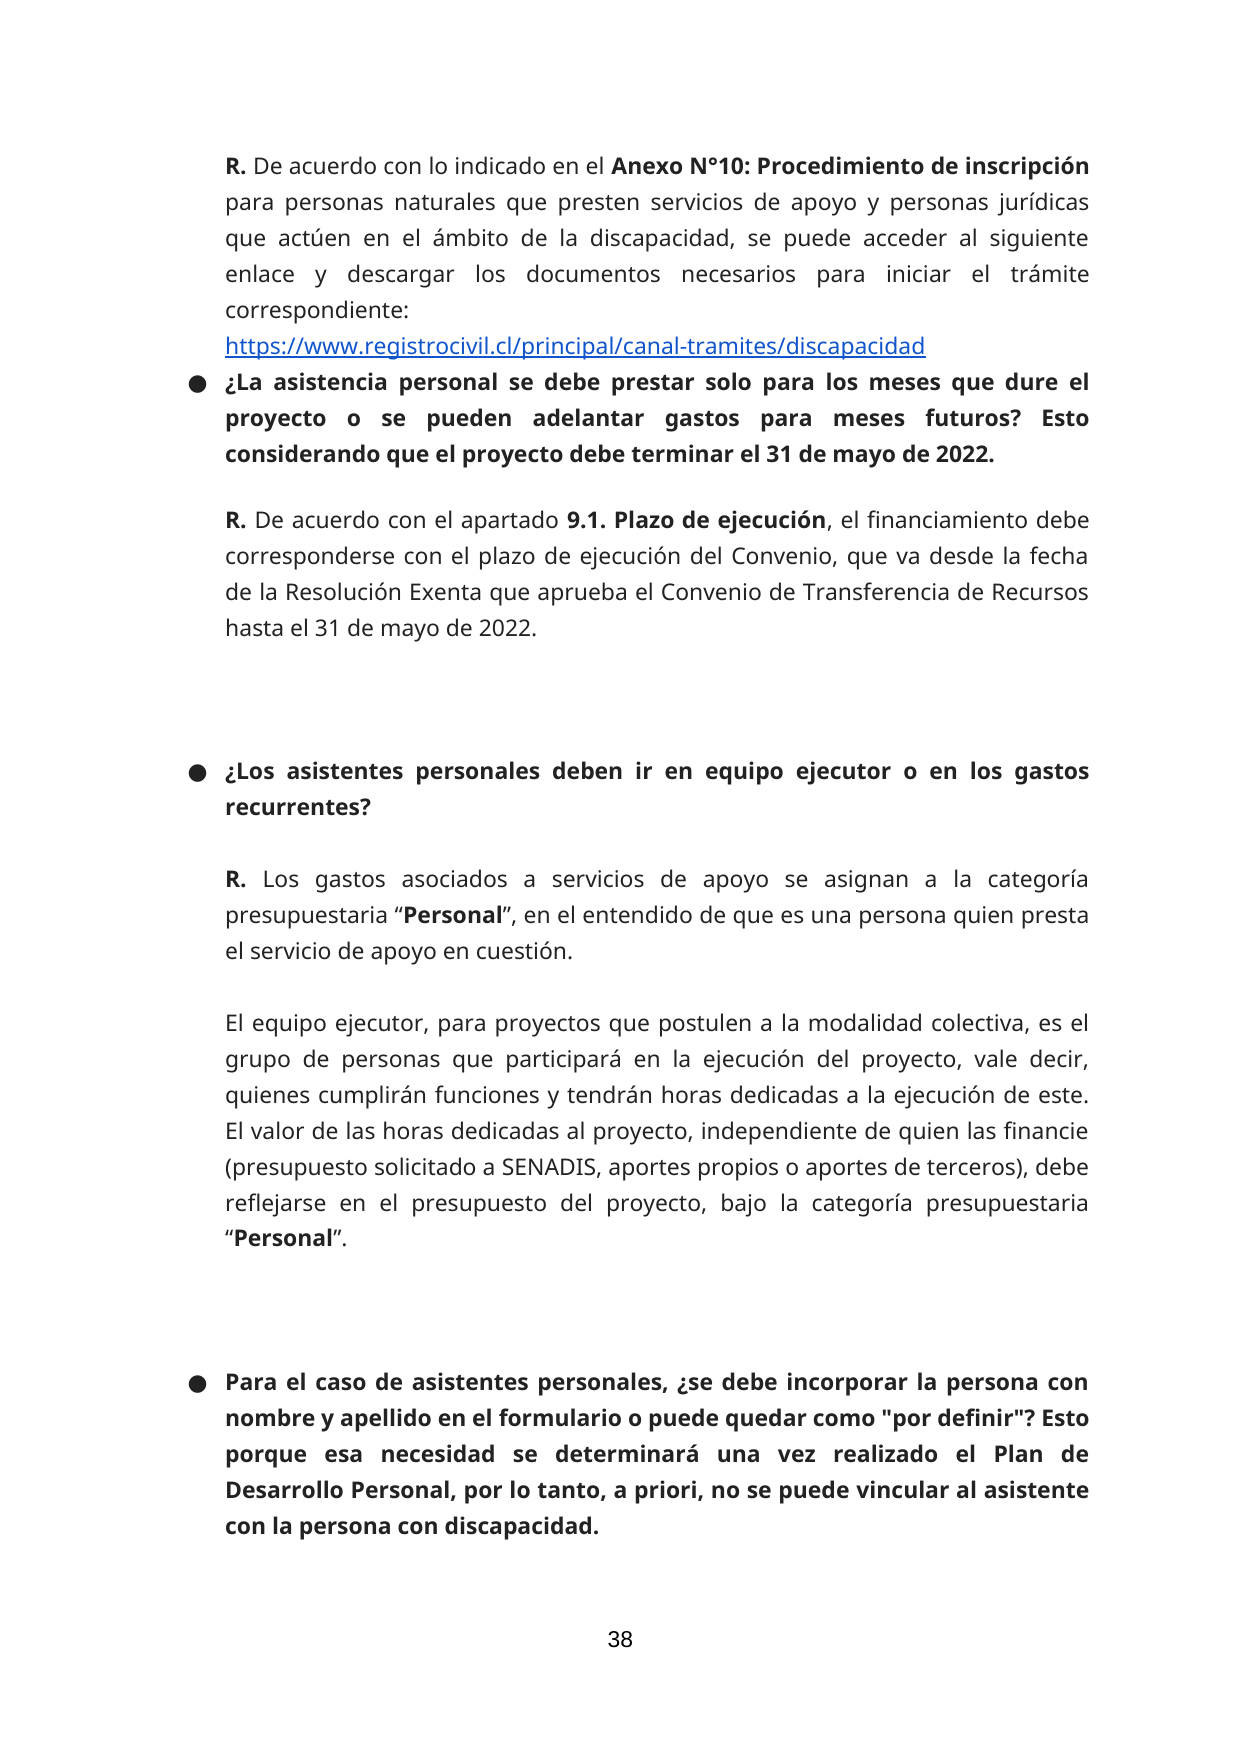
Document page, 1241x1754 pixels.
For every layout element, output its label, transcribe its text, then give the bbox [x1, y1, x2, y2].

text El equipo ejecutor, para proyectos que postulen a la modalidad colectiva, es el grupo de personas que participará en la ejecución del proyecto, vale decir, quienes cumplirán funciones y tendrán horas dedicadas a la ejecución de este. El valor de las horas dedicadas al proyecto, independiente de quien las financie (presupuesto solicitado a SENADIS, aportes propios o aportes de terceros), debe reflejarse en el presupuesto del proyecto, bajo la categoría presupuestaria “Personal”. [225, 1007, 1090, 1254]
text R. De acuerdo con lo indicado en el Anexo N°10: Procedimiento de inscripción para personas naturales que presten servicios de apoyo y personas jurídicas que actúen en el ámbito de la discapacidad, se puede acceder al siguiente enlace y descargar los documentos necesarios para iniciar el trámite correspondiente: [225, 150, 1090, 325]
text R. Los gastos asociados a servicios de apoyo se asignan a la categoría presupuestaria “Personal”, en el entendido de que es una persona quien presta el servicio de apoyo en cuestión. [225, 863, 1090, 966]
text https://www.registrocivil.cl/principal/canal-tramites/discapacidad [225, 330, 1090, 361]
list ¿Los asistentes personales deben ir en equipo ejecutor o en los gastos recurrentes? [187, 755, 1090, 822]
list ¿La asistencia personal se debe prestar solo para los meses que dure el proyecto o se pueden adelantar gastos para meses futuros? Esto considerando que el proyecto debe terminar el 31 de mayo de 2022. [187, 366, 1090, 469]
text R. De acuerdo con el apartado 9.1. Plazo de ejecución, el financiamiento debe corresponderse con el plazo de ejecución del Convenio, que va desde la fecha de la Resolución Exenta que aprueba el Convenio de Transferencia de Recursos hasta el 31 de mayo de 2022. [225, 504, 1090, 643]
list Para el caso de asistentes personales, ¿se debe incorporar la persona con nombre y apellido en el formulario o puede quedar como "por definir"? Esto porque esa necesidad se determinará una vez realizado el Plan de Desarrollo Personal, por lo tanto, a priori, no se puede vincular al asistente con la persona con discapacidad. [187, 1366, 1090, 1541]
